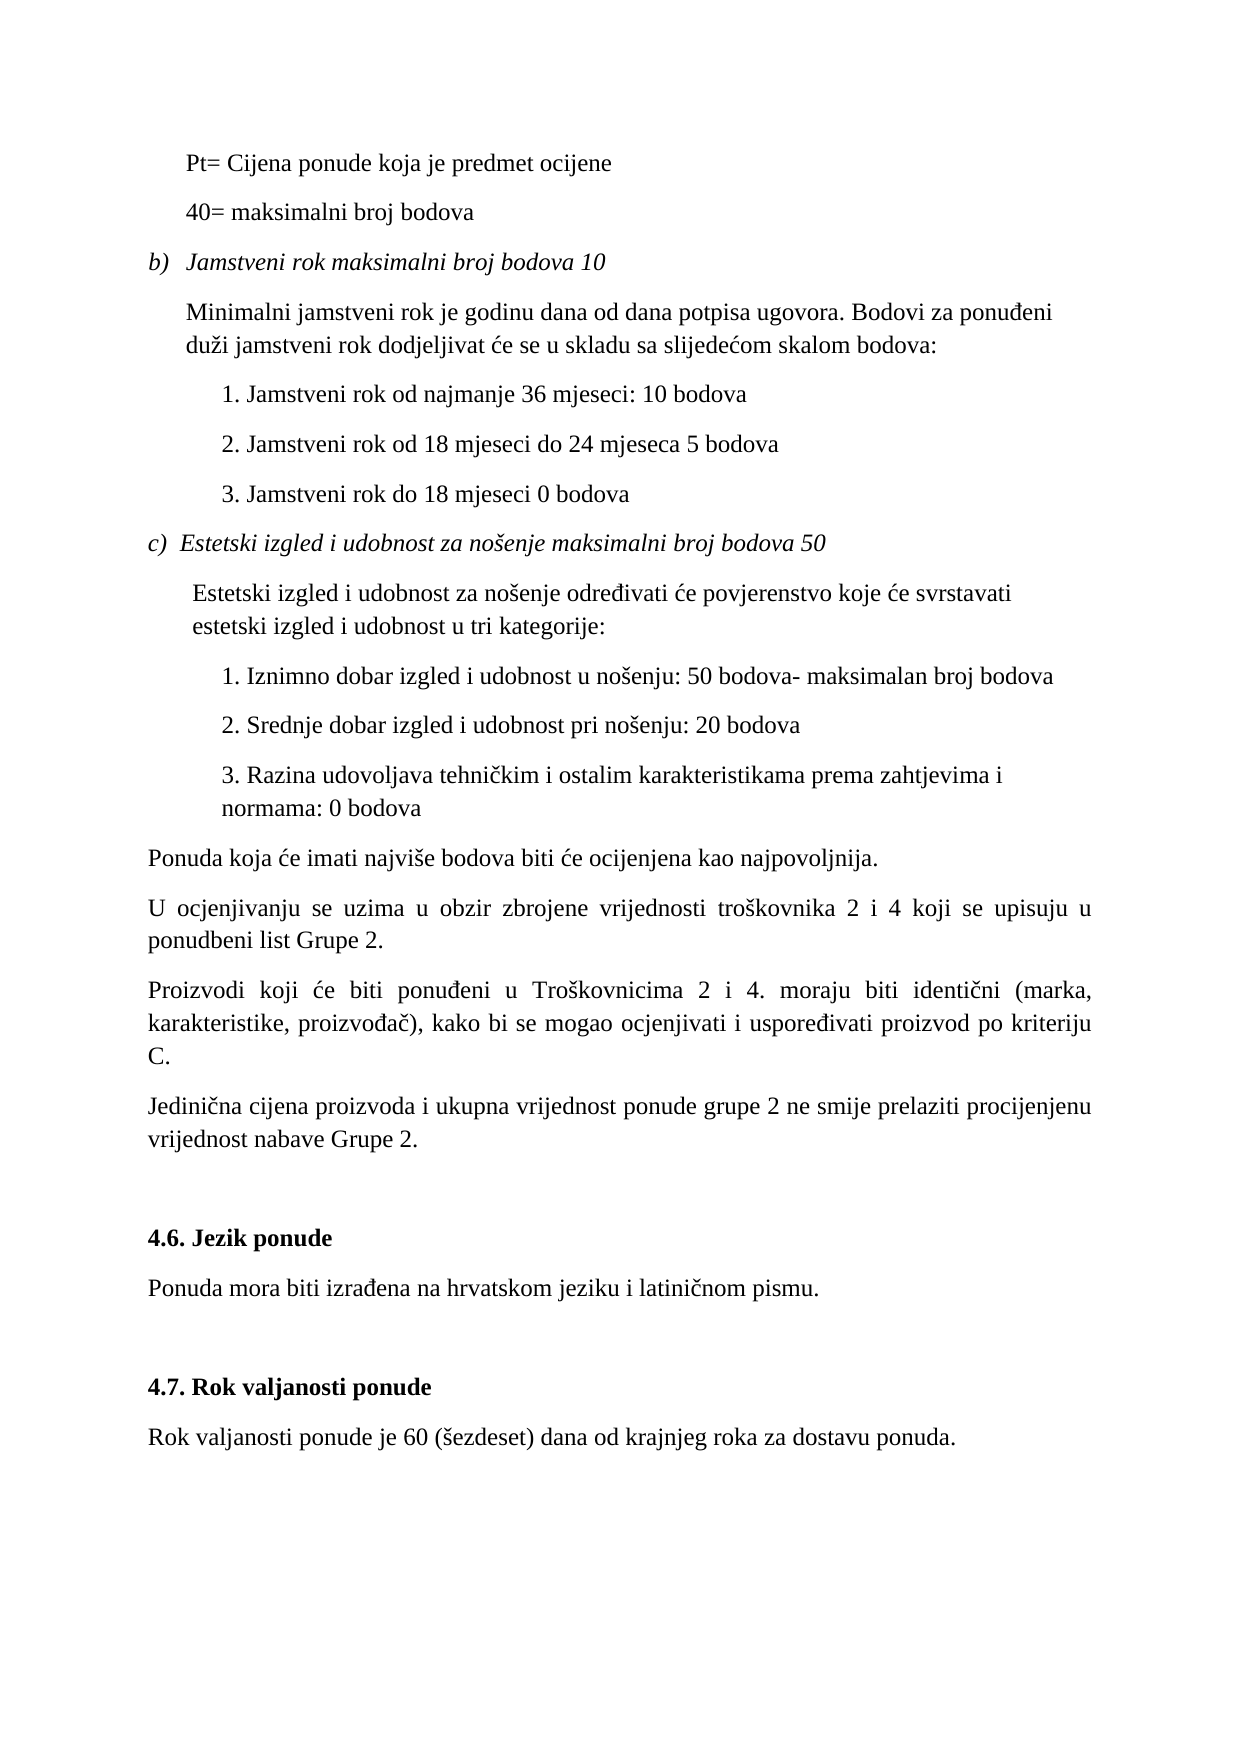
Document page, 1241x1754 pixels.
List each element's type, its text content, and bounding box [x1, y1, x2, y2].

text 4.6. Jezik ponude [148, 1223, 1093, 1252]
list Jamstveni rok maksimalni broj bodova 10 [148, 247, 1093, 276]
text Rok valjanosti ponude je 60 (šezdeset) dana od krajnjeg roka za dostavu ponuda. [148, 1422, 1093, 1451]
text Ponuda mora biti izrađena na hrvatskom jeziku i latiničnom pismu. [148, 1273, 1093, 1302]
text Jedinična cijena proizvoda i ukupna vrijednost ponude grupe 2 ne smije prelaziti procijenjenu vrijednost nabave Grupe 2. [148, 1091, 1093, 1153]
text Pt= Cijena ponude koja je predmet ocijene [148, 148, 1093, 176]
text 2. Jamstveni rok od 18 mjeseci do 24 mjeseca 5 bodova [221, 429, 1093, 458]
text 4.7. Rok valjanosti ponude [148, 1372, 1093, 1401]
text 1. Iznimno dobar izgled i udobnost u nošenju: 50 bodova- maksimalan broj bodova [148, 661, 1093, 689]
text Estetski izgled i udobnost za nošenje određivati će povjerenstvo koje će svrstavati estetski izgled i udobnost u tri kategorije: [192, 578, 1093, 640]
text 1. Jamstveni rok od najmanje 36 mjeseci: 10 bodova [148, 379, 1093, 408]
text 2. Srednje dobar izgled i udobnost pri nošenju: 20 bodova [148, 711, 1093, 739]
text 40= maksimalni broj bodova [148, 197, 1093, 226]
text 3. Jamstveni rok do 18 mjeseci 0 bodova [221, 479, 1093, 507]
text Proizvodi koji će biti ponuđeni u Troškovnicima 2 i 4. moraju biti identični (marka, karakteristike, proizvođač), kako bi se mogao ocjenjivati i uspoređivati proizvod po kriteriju C. [148, 975, 1093, 1070]
text c) Estetski izgled i udobnost za nošenje maksimalni broj bodova 50 [148, 528, 1093, 557]
text U ocjenjivanju se uzima u obzir zbrojene vrijednosti troškovnika 2 i 4 koji se upisuju u ponudbeni list Grupe 2. [148, 893, 1093, 954]
text Minimalni jamstveni rok je godinu dana od dana potpisa ugovora. Bodovi za ponuđeni duži jamstveni rok dodjeljivat će se u skladu sa slijedećom skalom bodova: [186, 297, 1093, 358]
text 3. Razina udovoljava tehničkim i ostalim karakteristikama prema zahtjevima i normama: 0 bodova [221, 760, 1093, 822]
text Ponuda koja će imati najviše bodova biti će ocijenjena kao najpovoljnija. [148, 843, 1093, 872]
